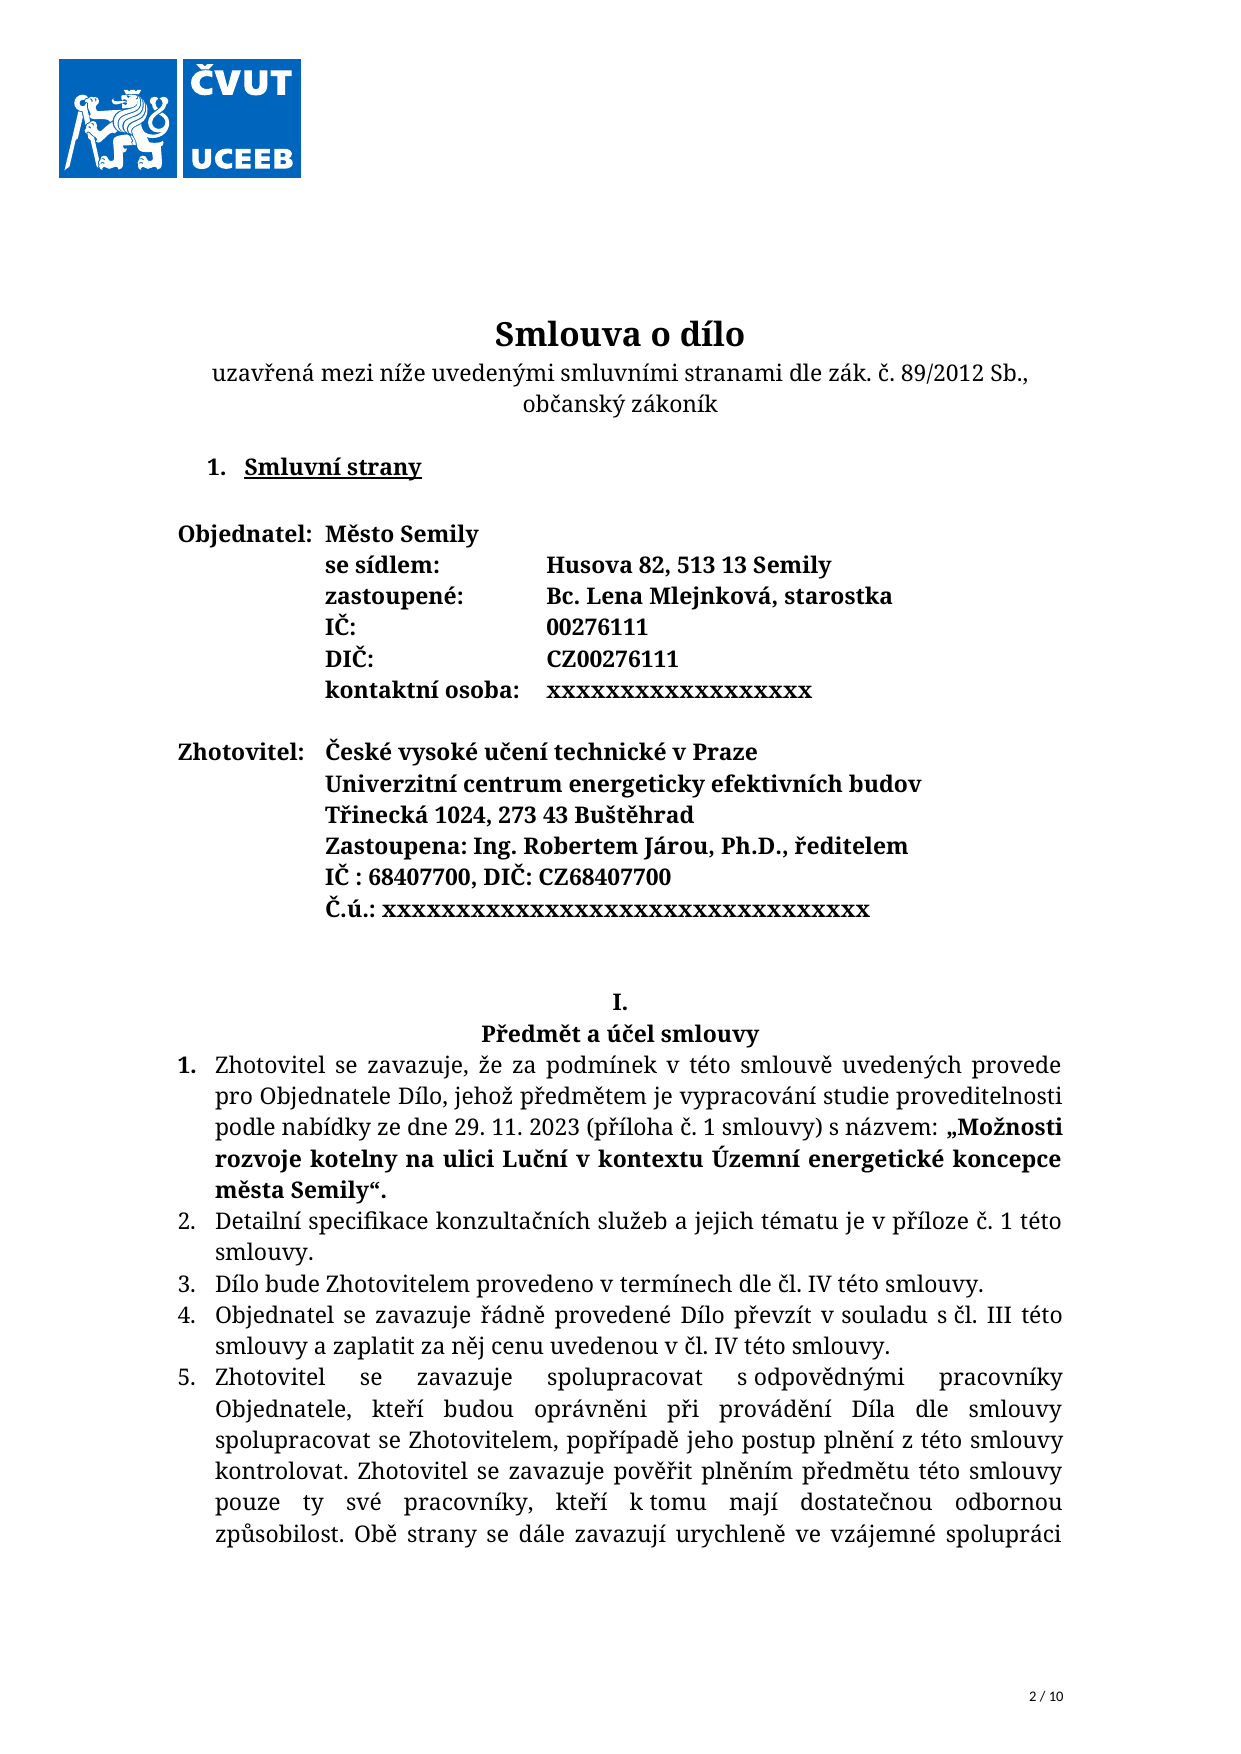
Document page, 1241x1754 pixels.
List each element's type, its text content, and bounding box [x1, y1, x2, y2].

text uzavřená mezi níže uvedenými smluvními stranami dle zák. č. 89/2012 Sb., občanský zákoník [177, 357, 1063, 419]
subtitle Objednatel se zavazuje řádně provedené Dílo převzít v souladu s čl. III této smlouvy a zaplatit za něj cenu uvedenou v čl. IV této smlouvy. [177, 1299, 1063, 1361]
text I. [177, 986, 1063, 1018]
text Zhotovitel: České vysoké učení technické v Praze [177, 736, 1063, 768]
subtitle Detailní specifikace konzultačních služeb a jejich tématu je v příloze č. 1 této smlouvy. [177, 1205, 1063, 1268]
text se sídlem: Husova 82, 513 13 Semily [177, 549, 1063, 580]
text Předmět a účel smlouvy [177, 1018, 1063, 1049]
text Univerzitní centrum energeticky efektivních budov [177, 768, 1063, 799]
text Třinecká 1024, 273 43 Buštěhrad [177, 799, 1063, 830]
text Č.ú.: xxxxxxxxxxxxxxxxxxxxxxxxxxxxxxxxx [251, 893, 1063, 924]
text Smlouva o dílo [177, 311, 1063, 357]
subtitle Zhotovitel se zavazuje, že za podmínek v této smlouvě uvedených provede pro Objednatele Dílo, jehož předmětem je vypracování studie proveditelnosti podle nabídky ze dne 29. 11. 2023 (příloha č. 1 smlouvy) s názvem: „Možnosti rozvoje kotelny na ulici Luční v kontextu Územní energetické koncepce města Semily“. [177, 1049, 1063, 1205]
text IČ: 00276111 [177, 611, 1063, 643]
text kontaktní osoba: xxxxxxxxxxxxxxxxxx [251, 674, 1063, 705]
list Smluvní strany [207, 450, 1063, 482]
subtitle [177, 1361, 1063, 1549]
text Objednatel: Město Semily [177, 518, 1063, 549]
text DIČ: CZ00276111 [251, 643, 1063, 674]
text Zastoupena: Ing. Robertem Járou, Ph.D., ředitelem [177, 830, 1063, 861]
text zastoupené: Bc. Lena Mlejnková, starostka [177, 580, 1063, 611]
subtitle Dílo bude Zhotovitelem provedeno v termínech dle čl. IV této smlouvy. [177, 1268, 1063, 1299]
text IČ : 68407700, DIČ: CZ68407700 [177, 861, 1063, 893]
